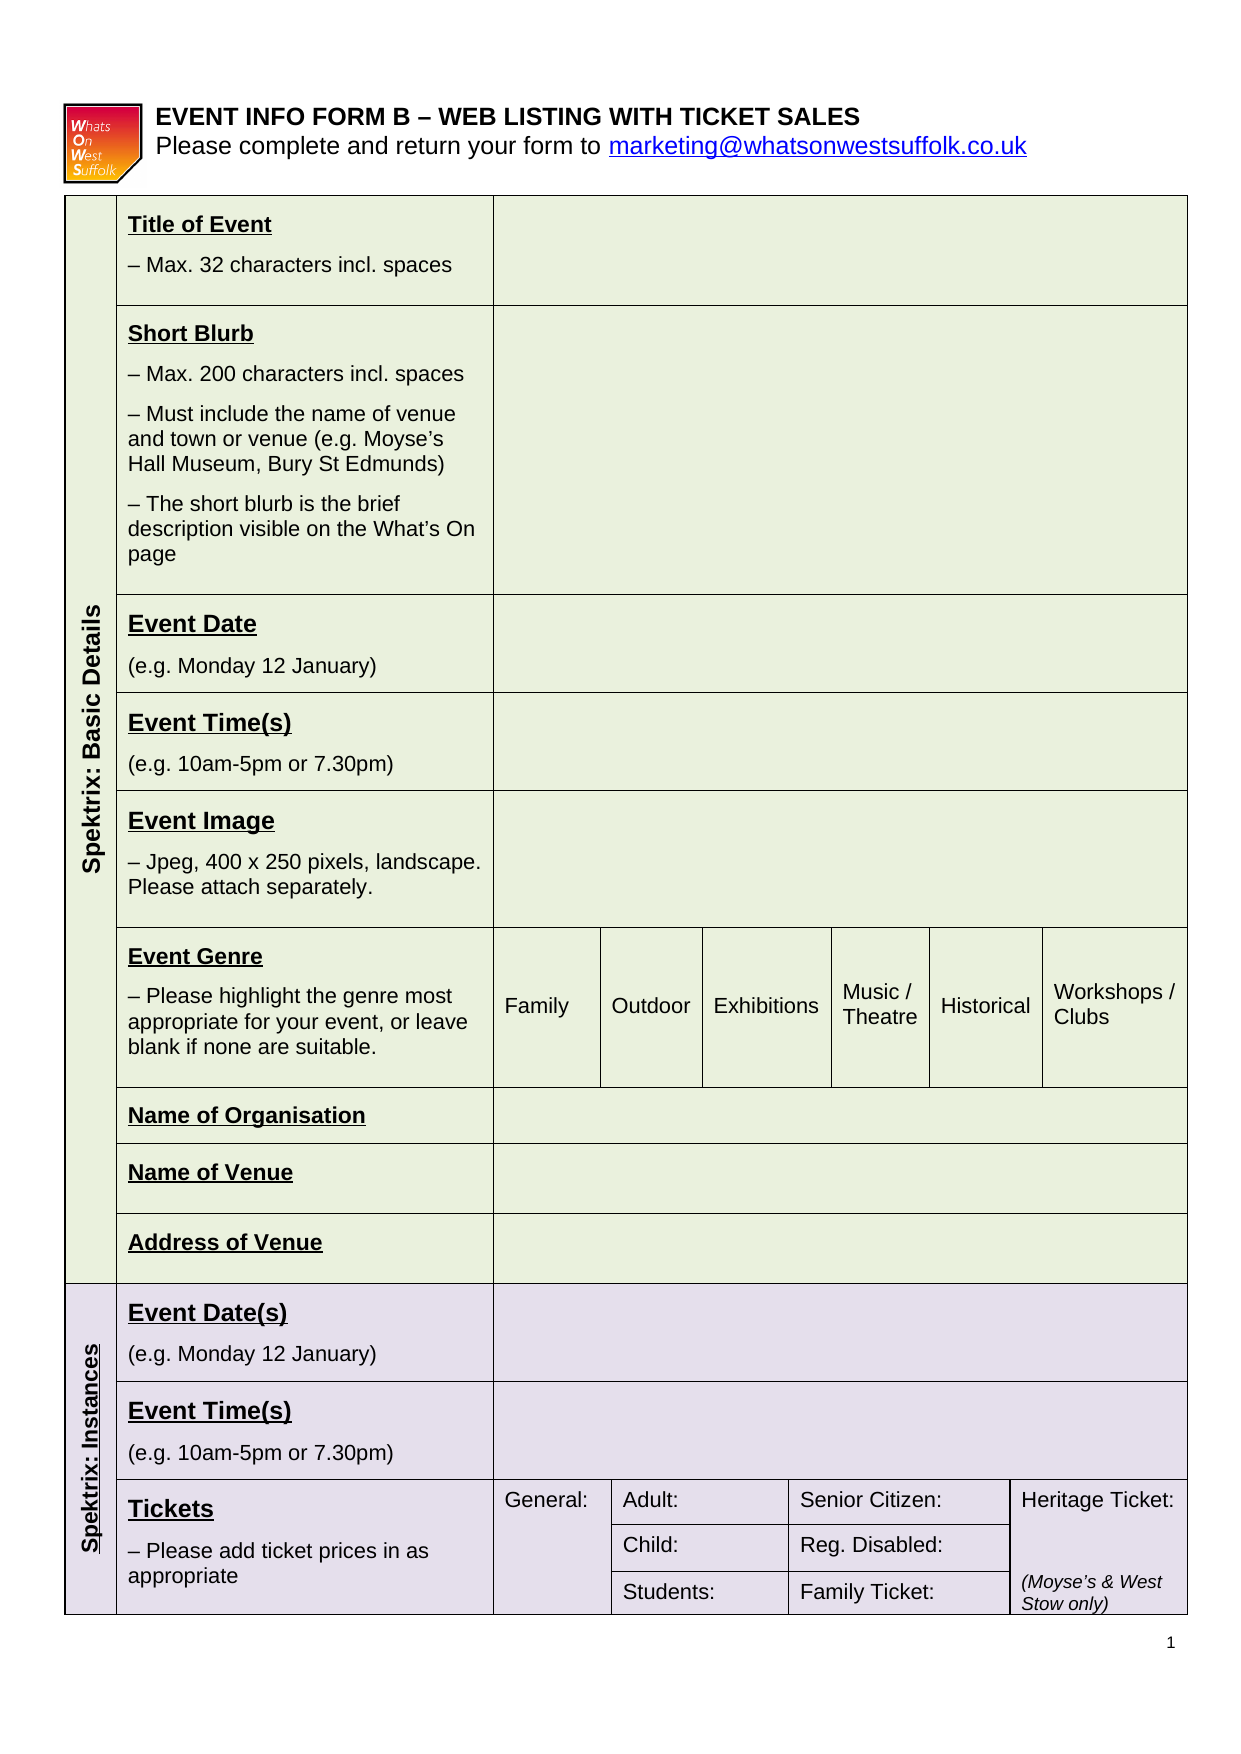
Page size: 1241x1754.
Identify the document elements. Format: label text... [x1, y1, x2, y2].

table_cell [494, 306, 1187, 594]
table_cell Spektrix: Instances [66, 1284, 116, 1614]
table_cell Event Image – Jpeg, 400 x 250 pixels, landscape. Please attach separately. [117, 791, 493, 927]
text Please complete and return your form to marketing@whatsonwestsuffolk.co.uk [147, 131, 1175, 159]
table_cell [494, 1144, 1187, 1213]
table_cell Family Ticket: [789, 1572, 1009, 1614]
table_cell Senior Citizen: [789, 1480, 1009, 1524]
table_cell Name of Organisation [117, 1088, 493, 1143]
table_cell Event Time(s) (e.g. 10am-5pm or 7.30pm) [117, 1382, 493, 1479]
table_header Title of Event – Max. 32 characters incl. spaces [117, 196, 493, 305]
table_cell Historical [930, 928, 1042, 1087]
table_cell [494, 693, 1187, 790]
text EVENT INFO FORM B – WEB LISTING WITH TICKET SALES [147, 102, 1175, 131]
table_cell [494, 791, 1187, 927]
table_cell Address of Venue [117, 1214, 493, 1283]
table_cell Event Genre – Please highlight the genre most appropriate for your event, or leave blank if none are suitable. [117, 928, 493, 1087]
table_cell Heritage Ticket: (Moyse’s & West Stow only) [1011, 1480, 1187, 1614]
table_header Spektrix: Basic Details [66, 196, 116, 1283]
table_cell [494, 1284, 1187, 1381]
table_cell [494, 1214, 1187, 1283]
table_cell Event Date(s) (e.g. Monday 12 January) [117, 1284, 493, 1381]
table_cell Adult: [612, 1480, 788, 1524]
table_cell Child: [612, 1525, 788, 1571]
table_cell Name of Venue [117, 1144, 493, 1213]
picture [59, 100, 147, 188]
table_cell Exhibitions [703, 928, 831, 1087]
table_cell [494, 1088, 1187, 1143]
table_cell [494, 1382, 1187, 1479]
table_cell Music / Theatre [832, 928, 929, 1087]
table_header [494, 196, 1187, 305]
table_cell Outdoor [601, 928, 702, 1087]
table_cell Family [494, 928, 600, 1087]
table_cell Reg. Disabled: [789, 1525, 1009, 1571]
table_cell Event Time(s) (e.g. 10am-5pm or 7.30pm) [117, 693, 493, 790]
table_cell Workshops / Clubs [1043, 928, 1187, 1087]
table_cell Short Blurb – Max. 200 characters incl. spaces – Must include the name of venue and town or venue (e.g. Moyse’s Hall Museum, Bury St Edmunds) – The short blurb is the brief description visible on the What’s On page [117, 306, 493, 594]
table_cell Students: [612, 1572, 788, 1614]
table_cell General: [494, 1480, 611, 1614]
table_cell [494, 595, 1187, 692]
table_cell Event Date (e.g. Monday 12 January) [117, 595, 493, 692]
table_cell Tickets – Please add ticket prices in as appropriate [117, 1480, 493, 1614]
